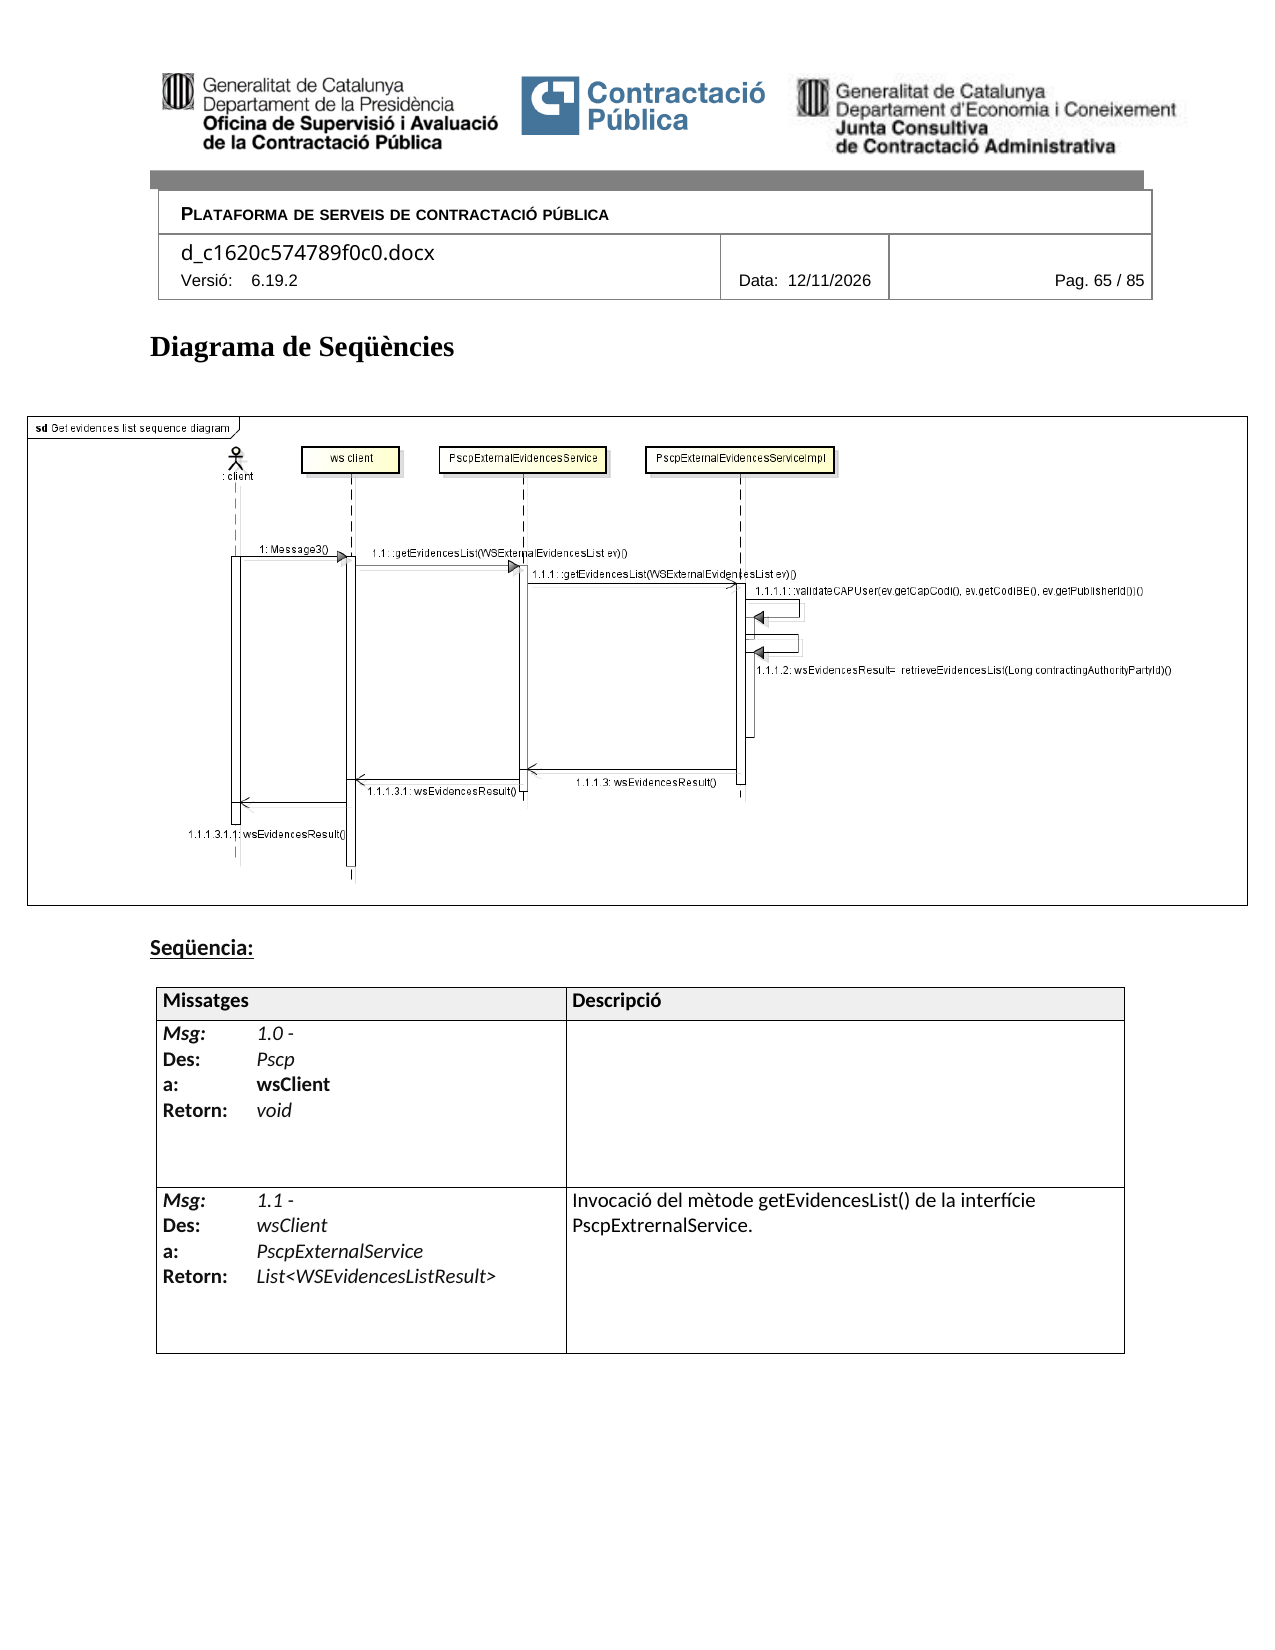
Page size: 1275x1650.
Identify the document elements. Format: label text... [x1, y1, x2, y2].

table_header Descripció [567, 988, 1124, 1020]
table_cell Msg: 1.1 - Des: wsClient a: PscpExternalService Funció: Retorn: List<WSEvidencesListResult> [157, 1188, 566, 1353]
table_cell [567, 1021, 1124, 1186]
table_header Missatges [157, 988, 566, 1020]
picture [161, 73, 499, 150]
list Seqüencia: [150, 933, 1144, 962]
picture [787, 73, 1189, 161]
table_cell Msg: 1.0 - Des: Pscp a: wsClient Paràms: Retorn: void [157, 1021, 566, 1186]
picture [521, 73, 765, 138]
subtitle Diagrama de Seqüències [150, 329, 1144, 362]
picture [23, 412, 1252, 910]
table_cell Invocació del mètode getEvidencesList() de la interfície PscpExtrernalService. [567, 1188, 1124, 1353]
